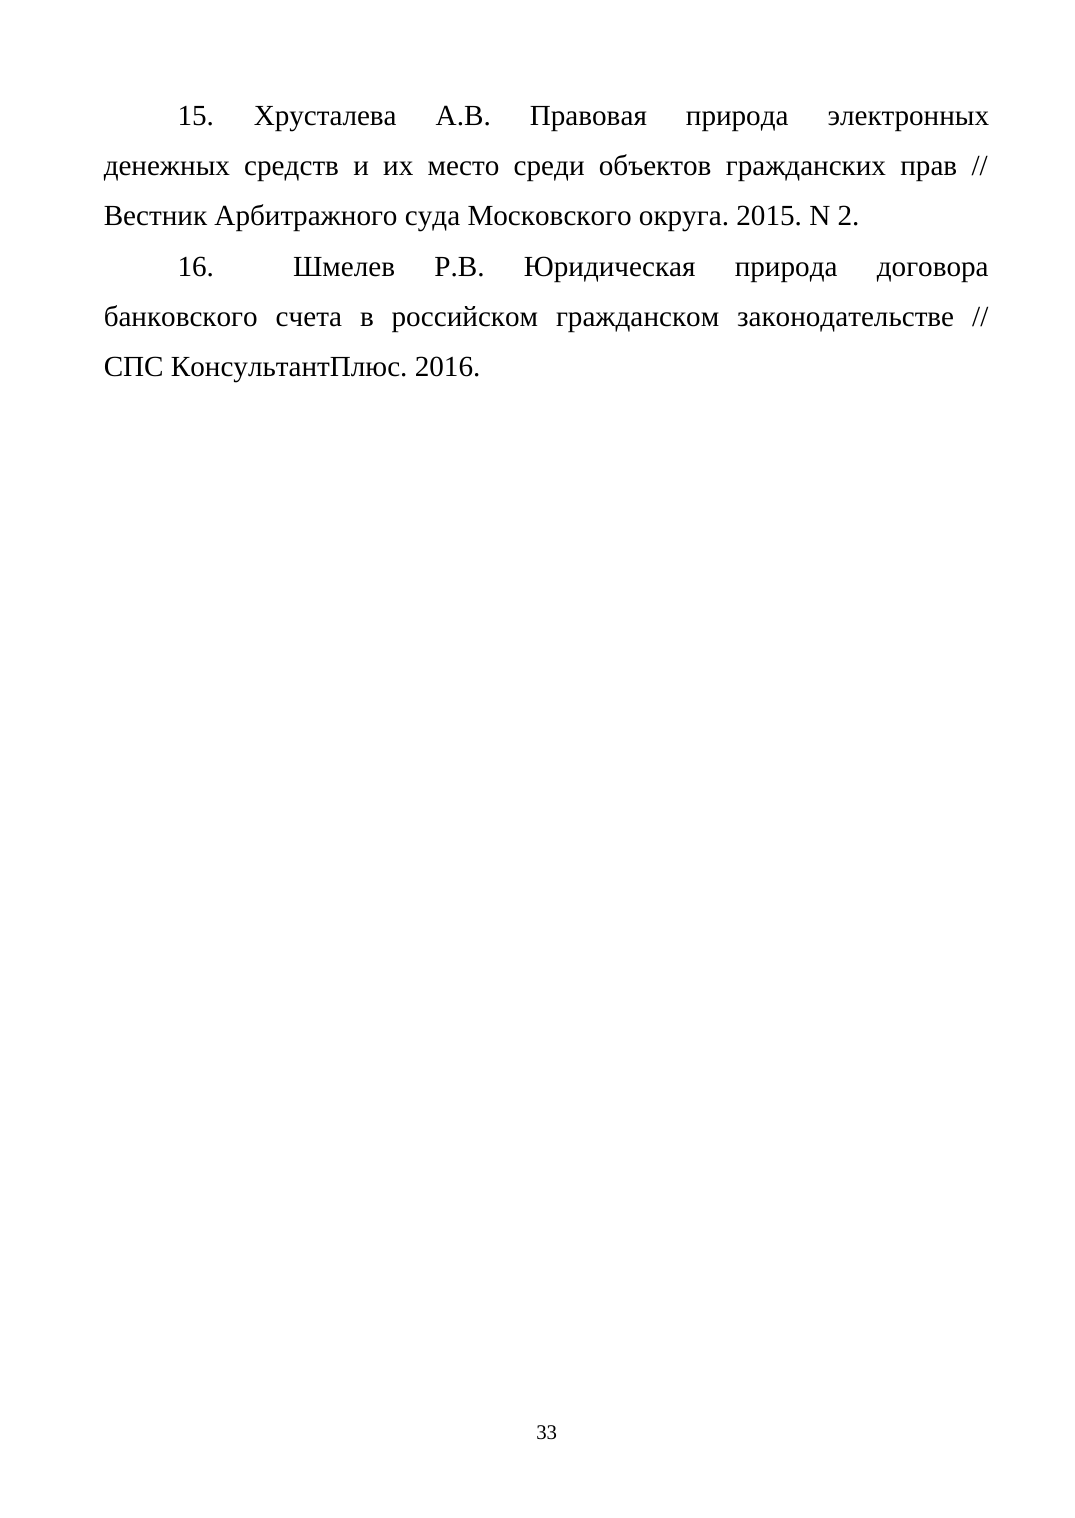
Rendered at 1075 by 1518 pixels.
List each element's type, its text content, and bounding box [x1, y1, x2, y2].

list Хрусталева А.В. Правовая природа электронных денежных средств и их место среди объектов гражданских прав // Вестник Арбитражного суда Московского округа. 2015. N 2. [103, 98, 989, 232]
list Шмелев Р.В. Юридическая природа договора банковского счета в российском гражданском законодательстве // СПС КонсультантПлюс. 2016. [103, 249, 989, 383]
